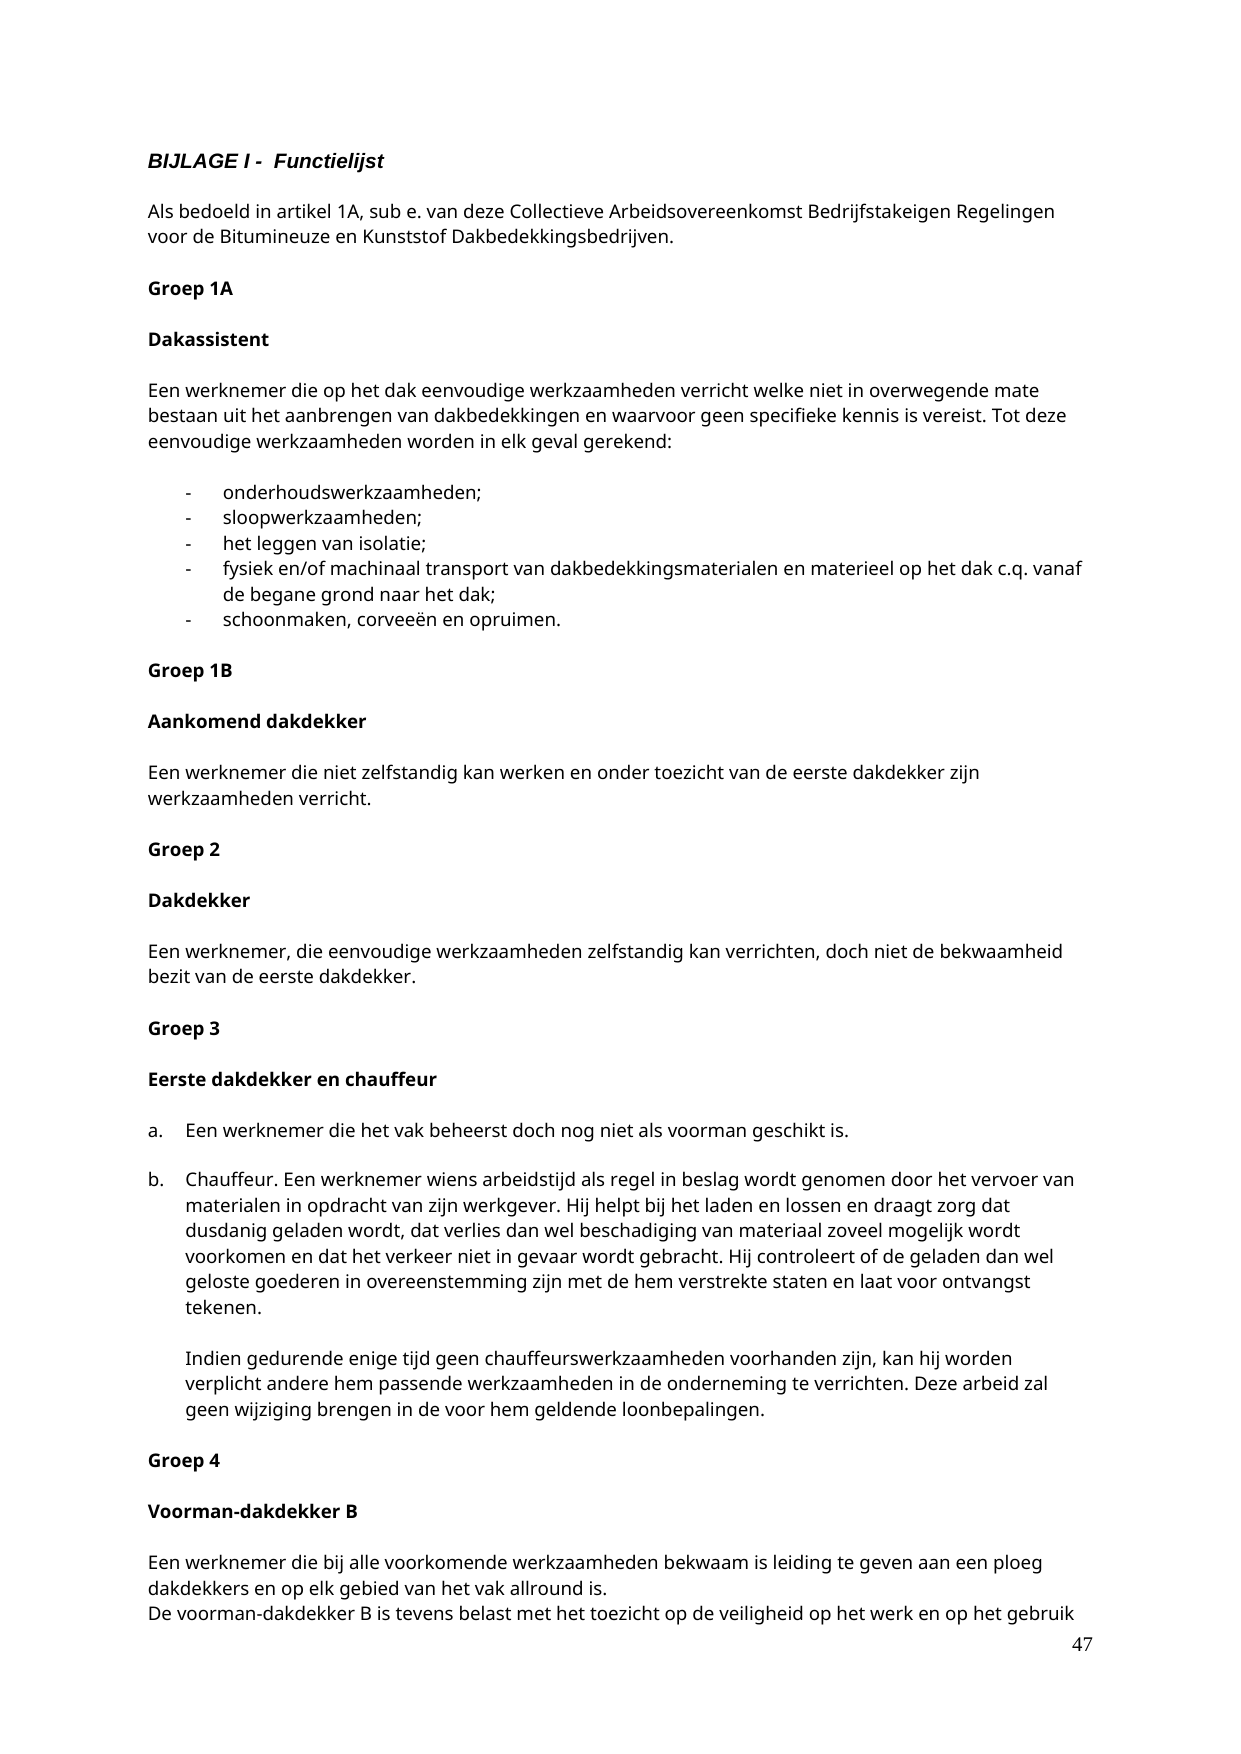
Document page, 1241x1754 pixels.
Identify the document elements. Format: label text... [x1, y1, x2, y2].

text Groep 1A [148, 275, 1092, 300]
list onderhoudswerkzaamheden; [185, 479, 1092, 504]
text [148, 1600, 1092, 1626]
list Een werknemer die het vak beheerst doch nog niet als voorman geschikt is. [148, 1117, 1092, 1167]
text Groep 4 [148, 1447, 1092, 1473]
text Aankomend dakdekker [148, 709, 1092, 734]
text Een werknemer die op het dak eenvoudige werkzaamheden verricht welke niet in overwegende mate bestaan uit het aanbrengen van dakbedekkingen en waarvoor geen specifieke kennis is vereist. Tot deze eenvoudige werkzaamheden worden in elk geval gerekend: [148, 377, 1092, 453]
text Een werknemer, die eenvoudige werkzaamheden zelfstandig kan verrichten, doch niet de bekwaamheid bezit van de eerste dakdekker. [148, 938, 1092, 989]
text Een werknemer die bij alle voorkomende werkzaamheden bekwaam is leiding te geven aan een ploeg dakdekkers en op elk gebied van het vak allround is. [148, 1549, 1092, 1600]
list fysiek en/of machinaal transport van dakbedekkingsmaterialen en materieel op het dak c.q. vanaf de begane grond naar het dak; [185, 556, 1092, 607]
list schoonmaken, corveeën en opruimen. [185, 607, 1092, 632]
text Eerste dakdekker en chauffeur [148, 1066, 1092, 1091]
text Als bedoeld in artikel 1A, sub e. van deze Collectieve Arbeidsovereenkomst Bedrijfstakeigen Regelingen voor de Bitumineuze en Kunststof Dakbedekkingsbedrijven. [148, 198, 1092, 249]
text Groep 3 [148, 1015, 1092, 1040]
text Dakassistent [148, 326, 1092, 351]
text Een werknemer die niet zelfstandig kan werken en onder toezicht van de eerste dakdekker zijn werkzaamheden verricht. [148, 760, 1092, 811]
subtitle BIJLAGE I - Functielijst [148, 148, 1092, 173]
text Groep 1B [148, 658, 1092, 683]
list sloopwerkzaamheden; [185, 504, 1092, 530]
text Groep 2 [148, 836, 1092, 862]
list Chauffeur. Een werknemer wiens arbeidstijd als regel in beslag wordt genomen door het vervoer van materialen in opdracht van zijn werkgever. Hij helpt bij het laden en lossen en draagt zorg dat dusdanig geladen wordt, dat verlies dan wel beschadiging van materiaal zoveel mogelijk wordt voorkomen en dat het verkeer niet in gevaar wordt gebracht. Hij controleert of de geladen dan wel geloste goederen in overeenstemming zijn met de hem verstrekte staten en laat voor ontvangst tekenen. Indien gedurende enige tijd geen chauffeurswerkzaamheden voorhanden zijn, kan hij worden verplicht andere hem passende werkzaamheden in de onderneming te verrichten. Deze arbeid zal geen wijziging brengen in de voor hem geldende loonbepalingen. [148, 1167, 1092, 1422]
list het leggen van isolatie; [185, 530, 1092, 556]
text Dakdekker [148, 887, 1092, 913]
text Voorman-dakdekker B [148, 1498, 1092, 1524]
